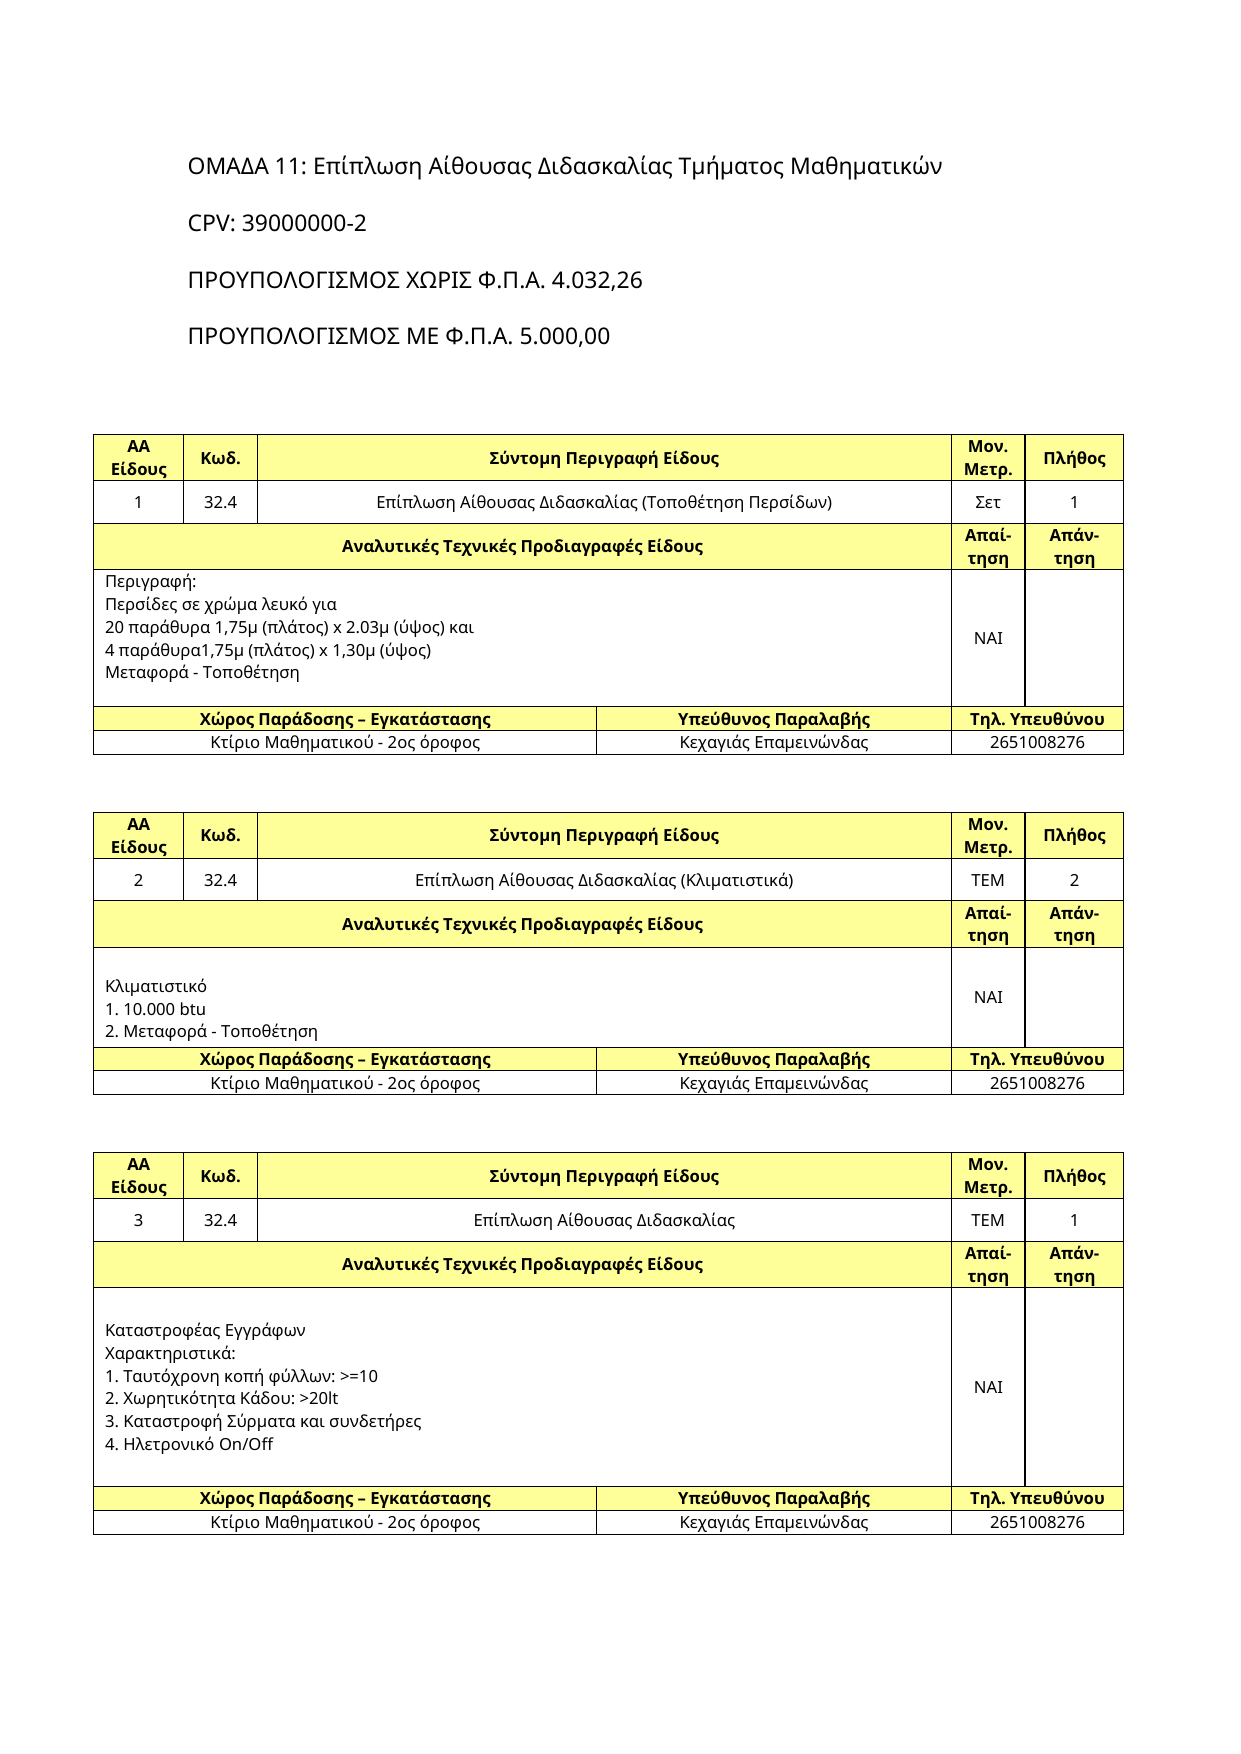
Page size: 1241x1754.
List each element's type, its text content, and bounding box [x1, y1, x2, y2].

table_header Μον. Μετρ. [952, 435, 1024, 480]
table_cell Χώρος Παράδοσης – Εγκατάστασης [94, 1048, 596, 1070]
table_cell Επίπλωση Αίθουσας Διδασκαλίας [258, 1199, 951, 1241]
table_cell 2 [1026, 859, 1123, 900]
table_cell [1026, 948, 1123, 1047]
table_header Σύντομη Περιγραφή Είδους [258, 435, 951, 480]
text ΠΡΟΥΠΟΛΟΓΙΣΜΟΣ ΜΕ Φ.Π.Α. 5.000,00 [187, 320, 1053, 352]
table_cell ΝΑΙ [952, 570, 1024, 706]
table_cell Κτίριο Μαθηματικού - 2ος όροφος [94, 1511, 596, 1533]
table_header ΑΑ Είδους [94, 435, 183, 480]
table_header Κωδ. [184, 435, 257, 480]
table_cell Αναλυτικές Τεχνικές Προδιαγραφές Είδους [94, 524, 951, 569]
table_cell Τηλ. Υπευθύνου [952, 707, 1123, 730]
table_header Μον. Μετρ. [952, 813, 1024, 858]
table_header Μον. Μετρ. [952, 1153, 1024, 1198]
table_cell Τηλ. Υπευθύνου [952, 1487, 1123, 1510]
table_cell Καταστροφέας Εγγράφων Χαρακτηριστικά: 1. Ταυτόχρονη κοπή φύλλων: >=10 2. Χωρητικότητα Κάδου: >20lt 3. Καταστροφή Σύρματα και συνδετήρες 4. Ηλετρονικό On/Off [94, 1288, 951, 1486]
table_cell Απαί-τηση [952, 524, 1024, 569]
table_header Κωδ. [184, 1153, 257, 1198]
table_cell 3 [94, 1199, 183, 1241]
table_cell Απάν-τηση [1026, 1242, 1123, 1287]
table_cell 2651008276 [952, 1071, 1123, 1094]
table_cell 32.4 [184, 481, 257, 522]
text CPV: 39000000-2 [187, 207, 1053, 238]
text ΟΜΑΔΑ 11: Επίπλωση Αίθουσας Διδασκαλίας Τμήματος Μαθηματικών [187, 150, 1053, 181]
table_header ΑΑ Είδους [94, 1153, 183, 1198]
table_cell ΝΑΙ [952, 1288, 1024, 1486]
table_header Πλήθος [1026, 435, 1123, 480]
table_cell Περιγραφή: Περσίδες σε χρώμα λευκό για 20 παράθυρα 1,75μ (πλάτος) x 2.03μ (ύψος) και 4 παράθυρα1,75μ (πλάτος) x 1,30μ (ύψος) Μεταφορά - Τοποθέτηση [94, 570, 951, 706]
table_cell [1026, 570, 1123, 706]
text ΠΡΟΥΠΟΛΟΓΙΣΜΟΣ ΧΩΡΙΣ Φ.Π.Α. 4.032,26 [187, 263, 1053, 295]
table_cell 1 [1026, 481, 1123, 522]
table_cell Επίπλωση Αίθουσας Διδασκαλίας (Τοποθέτηση Περσίδων) [258, 481, 951, 522]
table_cell 2651008276 [952, 1511, 1123, 1533]
table_cell Υπεύθυνος Παραλαβής [597, 707, 951, 730]
table_cell Απαί-τηση [952, 1242, 1024, 1287]
table_cell 2 [94, 859, 183, 900]
table_header Πλήθος [1026, 813, 1123, 858]
table_header Πλήθος [1026, 1153, 1123, 1198]
table_cell Χώρος Παράδοσης – Εγκατάστασης [94, 707, 596, 730]
table_cell Αναλυτικές Τεχνικές Προδιαγραφές Είδους [94, 901, 951, 947]
table_header Σύντομη Περιγραφή Είδους [258, 813, 951, 858]
table_cell Κεχαγιάς Επαμεινώνδας [597, 1511, 951, 1533]
table_cell Κτίριο Μαθηματικού - 2ος όροφος [94, 1071, 596, 1094]
table_cell Κλιματιστικό 1. 10.000 btu 2. Μεταφορά - Τοποθέτηση [94, 948, 951, 1047]
table_cell Κτίριο Μαθηματικού - 2ος όροφος [94, 731, 596, 754]
table_cell TEM [952, 1199, 1024, 1241]
table_header Σύντομη Περιγραφή Είδους [258, 1153, 951, 1198]
table_cell ΝΑΙ [952, 948, 1024, 1047]
table_cell Σετ [952, 481, 1024, 522]
table_cell Απάν-τηση [1026, 524, 1123, 569]
table_cell [1026, 1288, 1123, 1486]
table_cell TEM [952, 859, 1024, 900]
table_cell Υπεύθυνος Παραλαβής [597, 1048, 951, 1070]
table_cell Κεχαγιάς Επαμεινώνδας [597, 1071, 951, 1094]
table_cell Αναλυτικές Τεχνικές Προδιαγραφές Είδους [94, 1242, 951, 1287]
table_cell 32.4 [184, 859, 257, 900]
table_cell 32.4 [184, 1199, 257, 1241]
table_cell Απαί-τηση [952, 901, 1024, 947]
table_cell Κεχαγιάς Επαμεινώνδας [597, 731, 951, 754]
table_cell Υπεύθυνος Παραλαβής [597, 1487, 951, 1510]
table_header ΑΑ Είδους [94, 813, 183, 858]
table_cell Χώρος Παράδοσης – Εγκατάστασης [94, 1487, 596, 1510]
table_cell 2651008276 [952, 731, 1123, 754]
table_cell Απάν-τηση [1026, 901, 1123, 947]
table_cell 1 [94, 481, 183, 522]
table_header Κωδ. [184, 813, 257, 858]
table_cell Επίπλωση Αίθουσας Διδασκαλίας (Κλιματιστικά) [258, 859, 951, 900]
table_cell 1 [1026, 1199, 1123, 1241]
table_cell Τηλ. Υπευθύνου [952, 1048, 1123, 1070]
